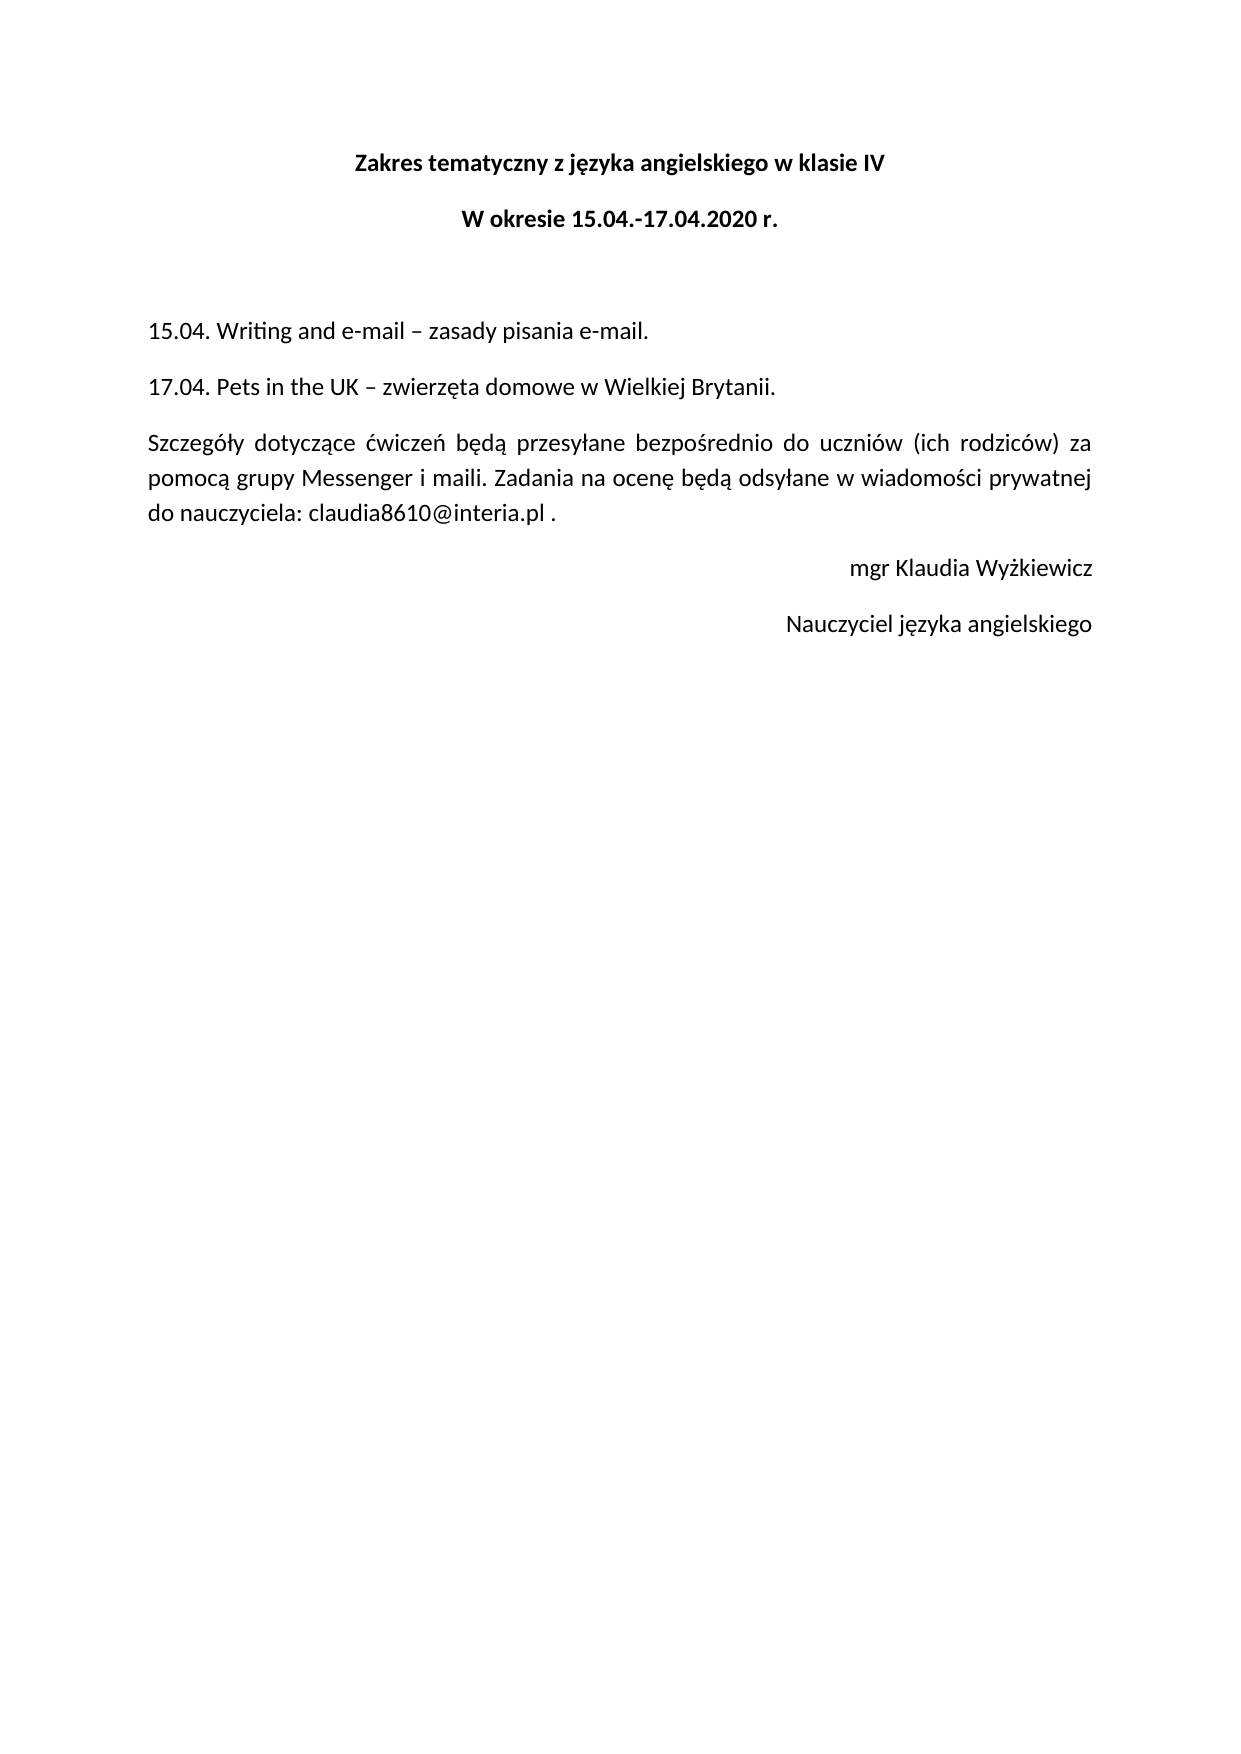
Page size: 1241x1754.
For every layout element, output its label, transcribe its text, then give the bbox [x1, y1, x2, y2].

text 15.04. Writing and e-mail – zasady pisania e-mail. [148, 315, 1093, 346]
text 17.04. Pets in the UK – zwierzęta domowe w Wielkiej Brytanii. [148, 371, 1093, 401]
text mgr Klaudia Wyżkiewicz [148, 553, 1093, 583]
text Nauczyciel języka angielskiego [148, 608, 1093, 639]
text Szczegóły dotyczące ćwiczeń będą przesyłane bezpośrednio do uczniów (ich rodziców) za pomocą grupy Messenger i maili. Zadania na ocenę będą odsyłane w wiadomości prywatnej do nauczyciela: claudia8610@interia.pl . [148, 427, 1093, 527]
text Zakres tematyczny z języka angielskiego w klasie IV [148, 148, 1093, 178]
text W okresie 15.04.-17.04.2020 r. [148, 203, 1093, 234]
